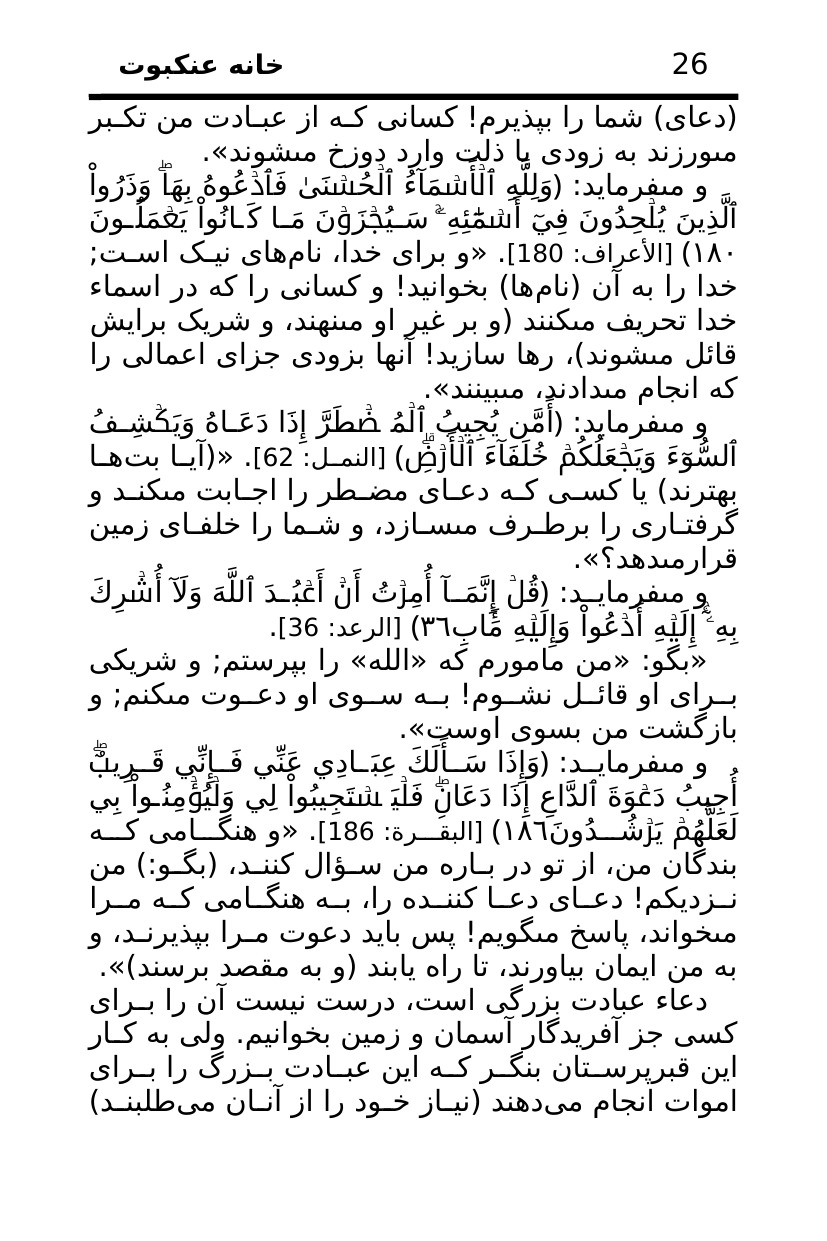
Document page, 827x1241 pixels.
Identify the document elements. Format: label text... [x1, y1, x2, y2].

text و مى‏فرماید: ﴿قُلۡ إِنَّمَآ أُمِرۡتُ أَنۡ أَعۡبُدَ ٱللَّهَ وَلَآ أُشۡرِكَ بِهِۦٓۚ إِلَيۡهِ أَدۡعُواْ وَإِلَيۡهِ مَ‍َٔابِ٣٦﴾ [الرعد: 36]. [89, 575, 738, 643]
text و مى‏فرماید: ﴿وَإِذَا سَأَلَكَ عِبَادِي عَنِّي فَإِنِّي قَرِيبٌۖ أُجِيبُ دَعۡوَةَ ٱلدَّاعِ إِذَا دَعَانِۖ فَلۡيَسۡتَجِيبُواْ لِي وَلۡيُؤۡمِنُواْ بِي لَعَلَّهُمۡ يَرۡشُدُونَ١٨٦﴾ [البقرة: 186]. «و هنگامى که بندگان من، از تو در باره من سؤال کنند، (بگو:) من نزدیکم! دعاى دعا کننده را، به هنگامى که مرا مى‏خواند، پاسخ مى‏گویم! پس باید دعوت مرا بپذیرند، و به من ایمان بیاورند، تا راه یابند (و به مقصد برسند)». [89, 745, 738, 983]
text و مى‏فرماید: ﴿وَلِلَّهِ ٱلۡأَسۡمَآءُ ٱلۡحُسۡنَىٰ فَٱدۡعُوهُ بِهَاۖ وَذَرُواْ ٱلَّذِينَ يُلۡحِدُونَ فِيٓ أَسۡمَٰٓئِهِۦۚ سَيُجۡزَوۡنَ مَا كَانُواْ يَعۡمَلُونَ١٨٠﴾ [الأعراف: 180]. «و براى خدا، نام‌هاى نیک است; خدا را به آن (نام‌ها) بخوانید! و کسانى را که در اسماء خدا تحریف مى‏کنند (و بر غیر او مى‏نهند، و شریک برایش قائل مى‏شوند)، رها سازید! آنها بزودى جزاى اعمالى را که انجام مى‏دادند، مى‏بینند». [89, 168, 738, 406]
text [89, 983, 738, 1119]
text و مى‏فرماید: ﴿أَمَّن يُجِيبُ ٱلۡمُضۡطَرَّ إِذَا دَعَاهُ وَيَكۡشِفُ ٱلسُّوٓءَ وَيَجۡعَلُكُمۡ خُلَفَآءَ ٱلۡأَرۡضِۗ﴾ [النمل: 62]. «(آیا بت‌ها بهترند) یا کسى که دعاى مضطر را اجابت مى‏کند و گرفتارى را برطرف مى‏سازد، و شما را خلفاى زمین قرارمى‏دهد؟». [89, 406, 738, 575]
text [89, 100, 738, 168]
text «بگو: «من مامورم که «الله‏» را بپرستم; و شریکى براى او قائل نشوم! به سوى او دعوت مى‏کنم; و بازگشت من بسوى اوست». [89, 643, 738, 745]
